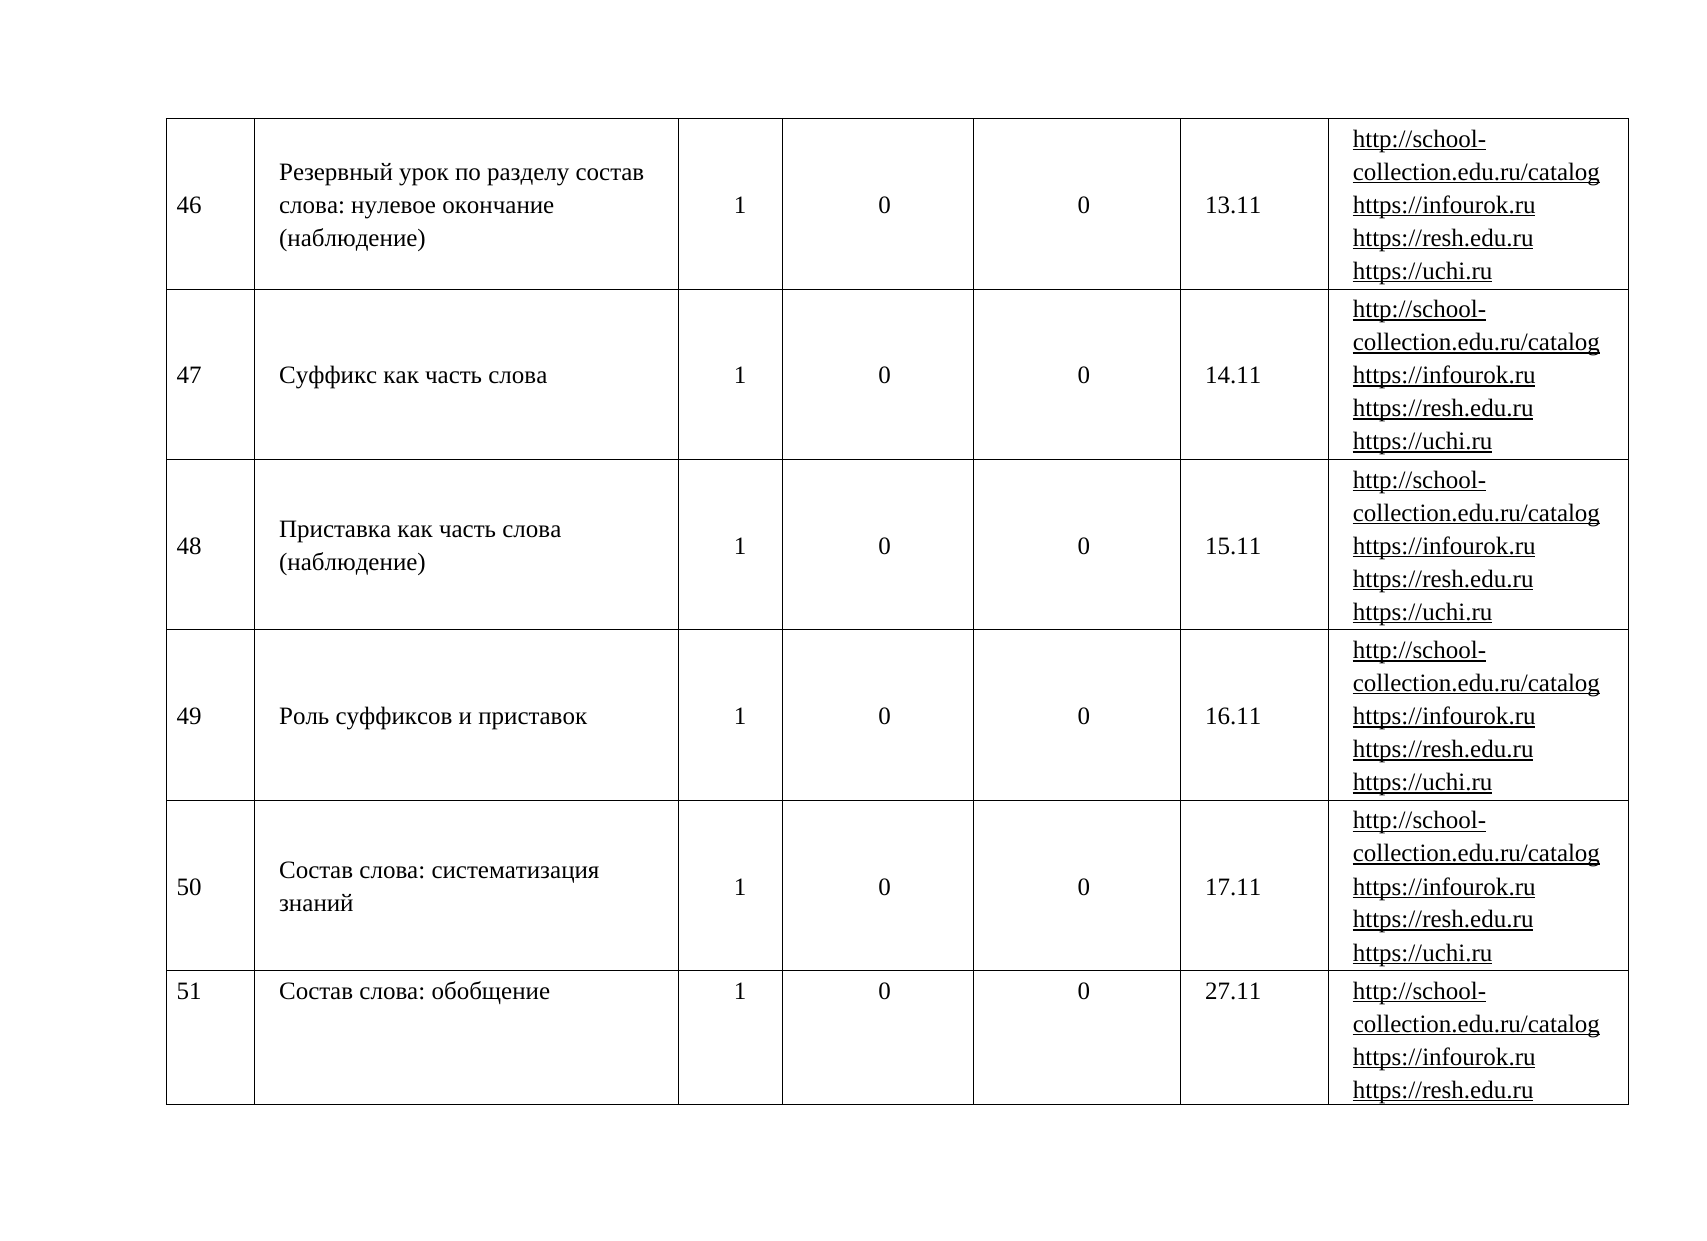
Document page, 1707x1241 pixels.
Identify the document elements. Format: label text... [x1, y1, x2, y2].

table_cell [1329, 801, 1628, 970]
table_cell 0 [974, 801, 1180, 970]
table_cell 27.11 [1181, 971, 1328, 1104]
table_cell Состав слова: систематизация знаний [255, 801, 678, 970]
table_cell 1 [679, 971, 782, 1104]
table_cell 16.11 [1181, 630, 1328, 800]
table_cell 48 [167, 460, 254, 629]
table_cell 51 [167, 971, 254, 1104]
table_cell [1329, 971, 1628, 1104]
table_cell 0 [783, 119, 973, 288]
table_cell 1 [679, 119, 782, 288]
table_cell 0 [783, 630, 973, 800]
table_cell 47 [167, 290, 254, 459]
table_cell 49 [167, 630, 254, 800]
table_cell 0 [974, 460, 1180, 629]
table_cell 14.11 [1181, 290, 1328, 459]
table_cell Резервный урок по разделу состав слова: нулевое окончание (наблюдение) [255, 119, 678, 288]
table_cell http://school-collection.edu.ru/catalog https://infourok.ru https://resh.edu.ru https://uchi.ru [1329, 460, 1628, 629]
table_cell Приставка как часть слова (наблюдение) [255, 460, 678, 629]
table_cell 0 [974, 630, 1180, 800]
table_cell 1 [679, 630, 782, 800]
table_cell 1 [679, 290, 782, 459]
table_cell 15.11 [1181, 460, 1328, 629]
table_cell 0 [974, 971, 1180, 1104]
table_cell 0 [783, 801, 973, 970]
table_cell http://school-collection.edu.ru/catalog https://infourok.ru https://resh.edu.ru https://uchi.ru [1329, 630, 1628, 800]
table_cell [255, 971, 678, 1104]
table_cell 1 [679, 801, 782, 970]
table_cell 17.11 [1181, 801, 1328, 970]
table_cell 0 [783, 290, 973, 459]
table_cell 50 [167, 801, 254, 970]
table_cell 1 [679, 460, 782, 629]
table_cell Роль суффиксов и приставок [255, 630, 678, 800]
table_cell Суффикс как часть слова [255, 290, 678, 459]
table_cell 0 [974, 119, 1180, 288]
table_cell http://school-collection.edu.ru/catalog https://infourok.ru https://resh.edu.ru https://uchi.ru [1329, 290, 1628, 459]
table_cell 46 [167, 119, 254, 288]
table_cell 0 [974, 290, 1180, 459]
table_cell 0 [783, 460, 973, 629]
table_cell 0 [783, 971, 973, 1104]
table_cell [1329, 119, 1628, 288]
table_cell 13.11 [1181, 119, 1328, 288]
